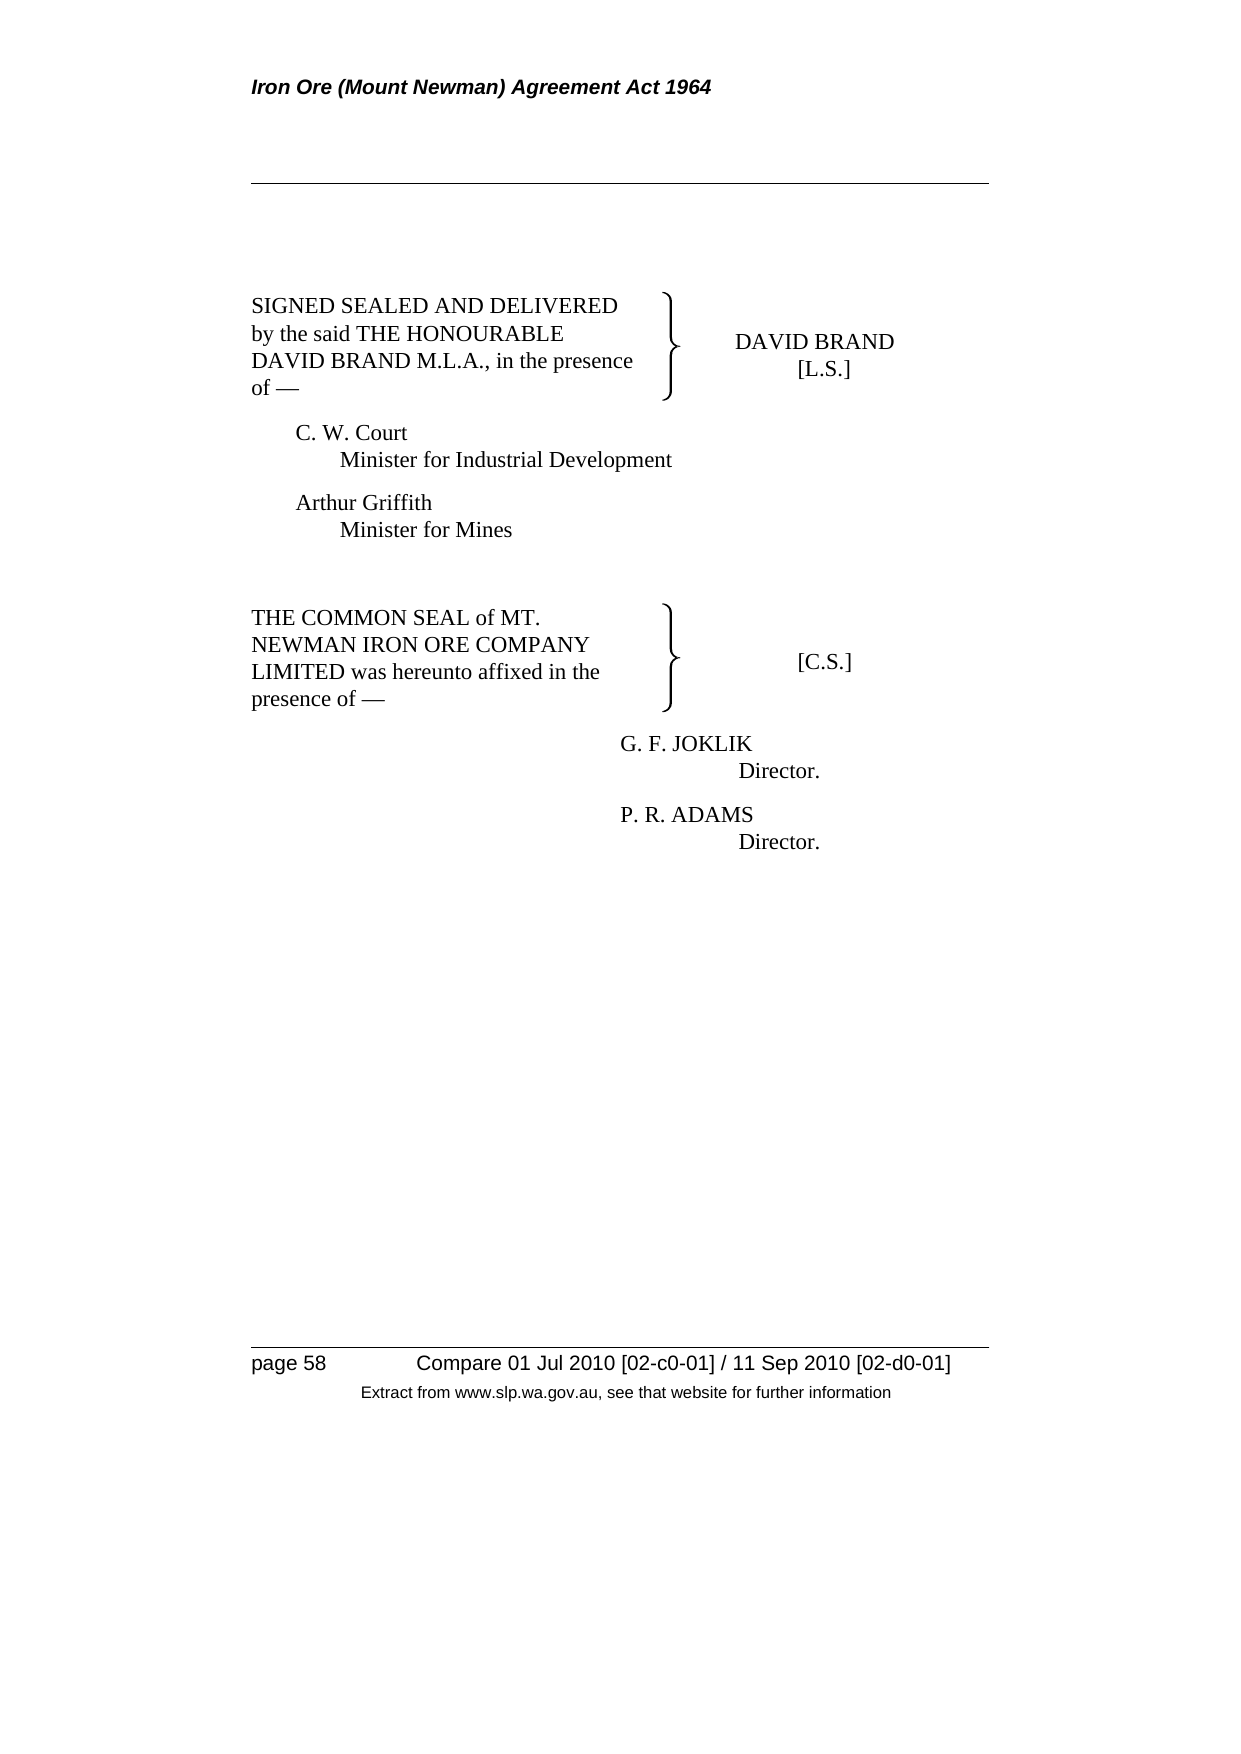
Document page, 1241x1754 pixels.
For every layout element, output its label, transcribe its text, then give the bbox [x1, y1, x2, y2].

table_header [650, 587, 723, 713]
table_header [650, 275, 723, 401]
table_header THE COMMON SEAL of MT. NEWMAN IRON ORE COMPANY LIMITED was hereunto affixed in the presence of — [240, 587, 650, 713]
table_header DAVID BRAND [L.S.] [724, 275, 989, 401]
text G. F. JOKLIK Director. [620, 729, 989, 783]
text P. R. ADAMS Director. [620, 800, 989, 854]
table_header SIGNED SEALED AND DELIVERED by the said THE HONOURABLE DAVID BRAND M.L.A., in the presence of — [240, 275, 650, 401]
text C. W. Court Minister for Industrial Development [295, 418, 989, 472]
table_header [C.S.] [724, 587, 989, 713]
text Arthur Griffith Minister for Mines [295, 489, 989, 543]
